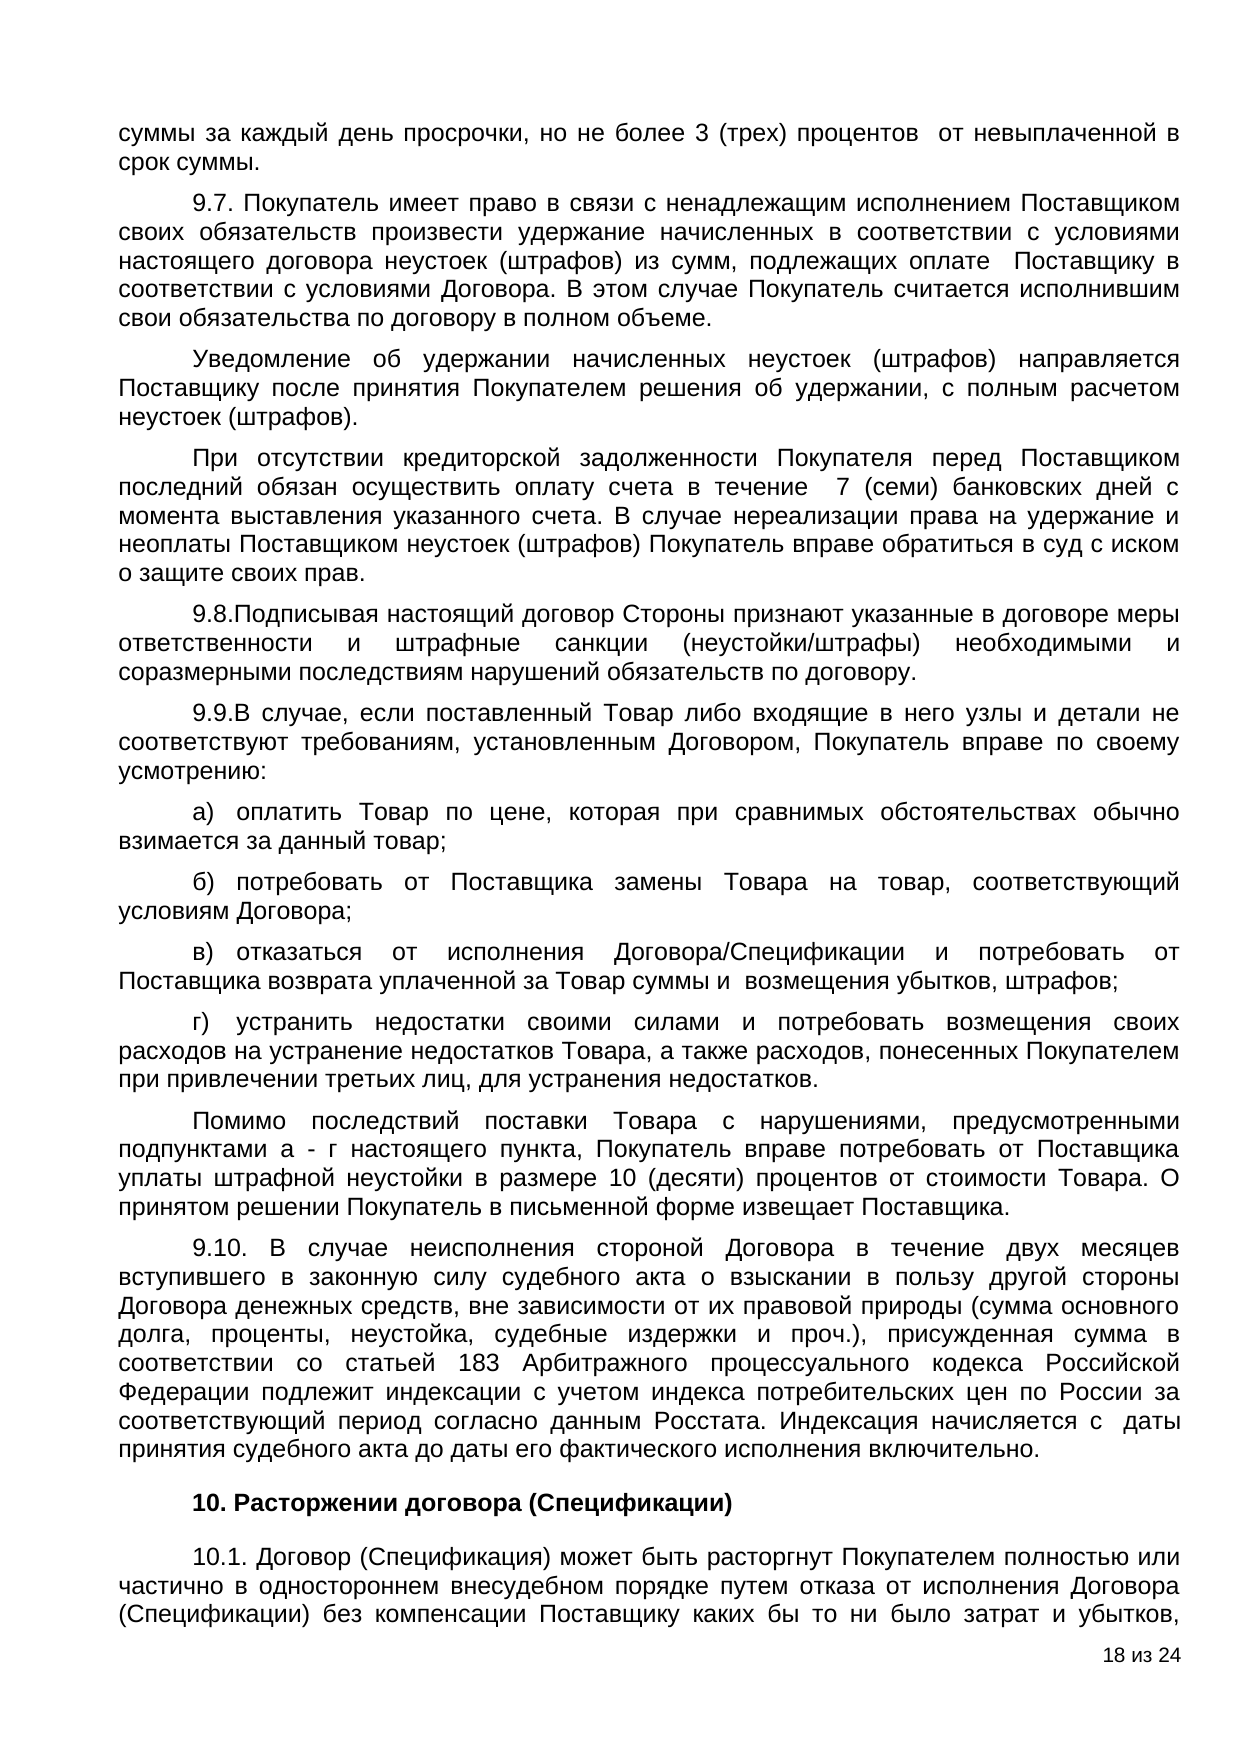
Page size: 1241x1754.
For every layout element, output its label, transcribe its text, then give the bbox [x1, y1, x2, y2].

text 9.10. В случае неисполнения стороной Договора в течение двух месяцев вступившего в законную силу судебного акта о взыскании в пользу другой стороны Договора денежных средств, вне зависимости от их правовой природы (сумма основного долга, проценты, неустойка, судебные издержки и проч.), присужденная сумма в соответствии со статьей 183 Арбитражного процессуального кодекса Российской Федерации подлежит индексации с учетом индекса потребительских цен по России за соответствующий период согласно данным Росстата. Индексация начисляется с даты принятия судебного акта до даты его фактического исполнения включительно. [118, 1233, 1181, 1463]
text Уведомление об удержании начисленных неустоек (штрафов) направляется Поставщику после принятия Покупателем решения об удержании, с полным расчетом неустоек (штрафов). [118, 344, 1181, 431]
list отказаться от исполнения Договора/Спецификации и потребовать от Поставщика возврата уплаченной за Товар суммы и возмещения убытков, штрафов; [118, 937, 1181, 994]
list оплатить Товар по цене, которая при сравнимых обстоятельствах обычно взимается за данный товар; [118, 797, 1181, 854]
list потребовать от Поставщика замены Товара на товар, соответствующий условиям Договора; [118, 867, 1181, 924]
text 9.8.Подписывая настоящий договор Стороны признают указанные в договоре меры ответственности и штрафные санкции (неустойки/штрафы) необходимыми и соразмерными последствиям нарушений обязательств по договору. [118, 599, 1181, 686]
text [118, 118, 1181, 176]
text Помимо последствий поставки Товара с нарушениями, предусмотренными подпунктами а - г настоящего пункта, Покупатель вправе потребовать от Поставщика уплаты штрафной неустойки в размере 10 (десяти) процентов от стоимости Товара. О принятом решении Покупатель в письменной форме извещает Поставщика. [118, 1106, 1181, 1221]
text При отсутствии кредиторской задолженности Покупателя перед Поставщиком последний обязан осуществить оплату счета в течение 7 (семи) банковских дней с момента выставления указанного счета. В случае нереализации права на удержание и неоплаты Поставщиком неустоек (штрафов) Покупатель вправе обратиться в суд с иском о защите своих прав. [118, 443, 1181, 587]
text 9.7. Покупатель имеет право в связи с ненадлежащим исполнением Поставщиком своих обязательств произвести удержание начисленных в соответствии с условиями настоящего договора неустоек (штрафов) из сумм, подлежащих оплате Поставщику в соответствии с условиями Договора. В этом случае Покупатель считается исполнившим свои обязательства по договору в полном объеме. [118, 188, 1181, 332]
text 9.9.В случае, если поставленный Товар либо входящие в него узлы и детали не соответствуют требованиям, установленным Договором, Покупатель вправе по своему усмотрению: [118, 698, 1181, 784]
text 10. Расторжении договора (Спецификации) [118, 1488, 1181, 1517]
list устранить недостатки своими силами и потребовать возмещения своих расходов на устранение недостатков Товара, а также расходов, понесенных Покупателем при привлечении третьих лиц, для устранения недостатков. [118, 1007, 1181, 1093]
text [118, 1542, 1181, 1628]
